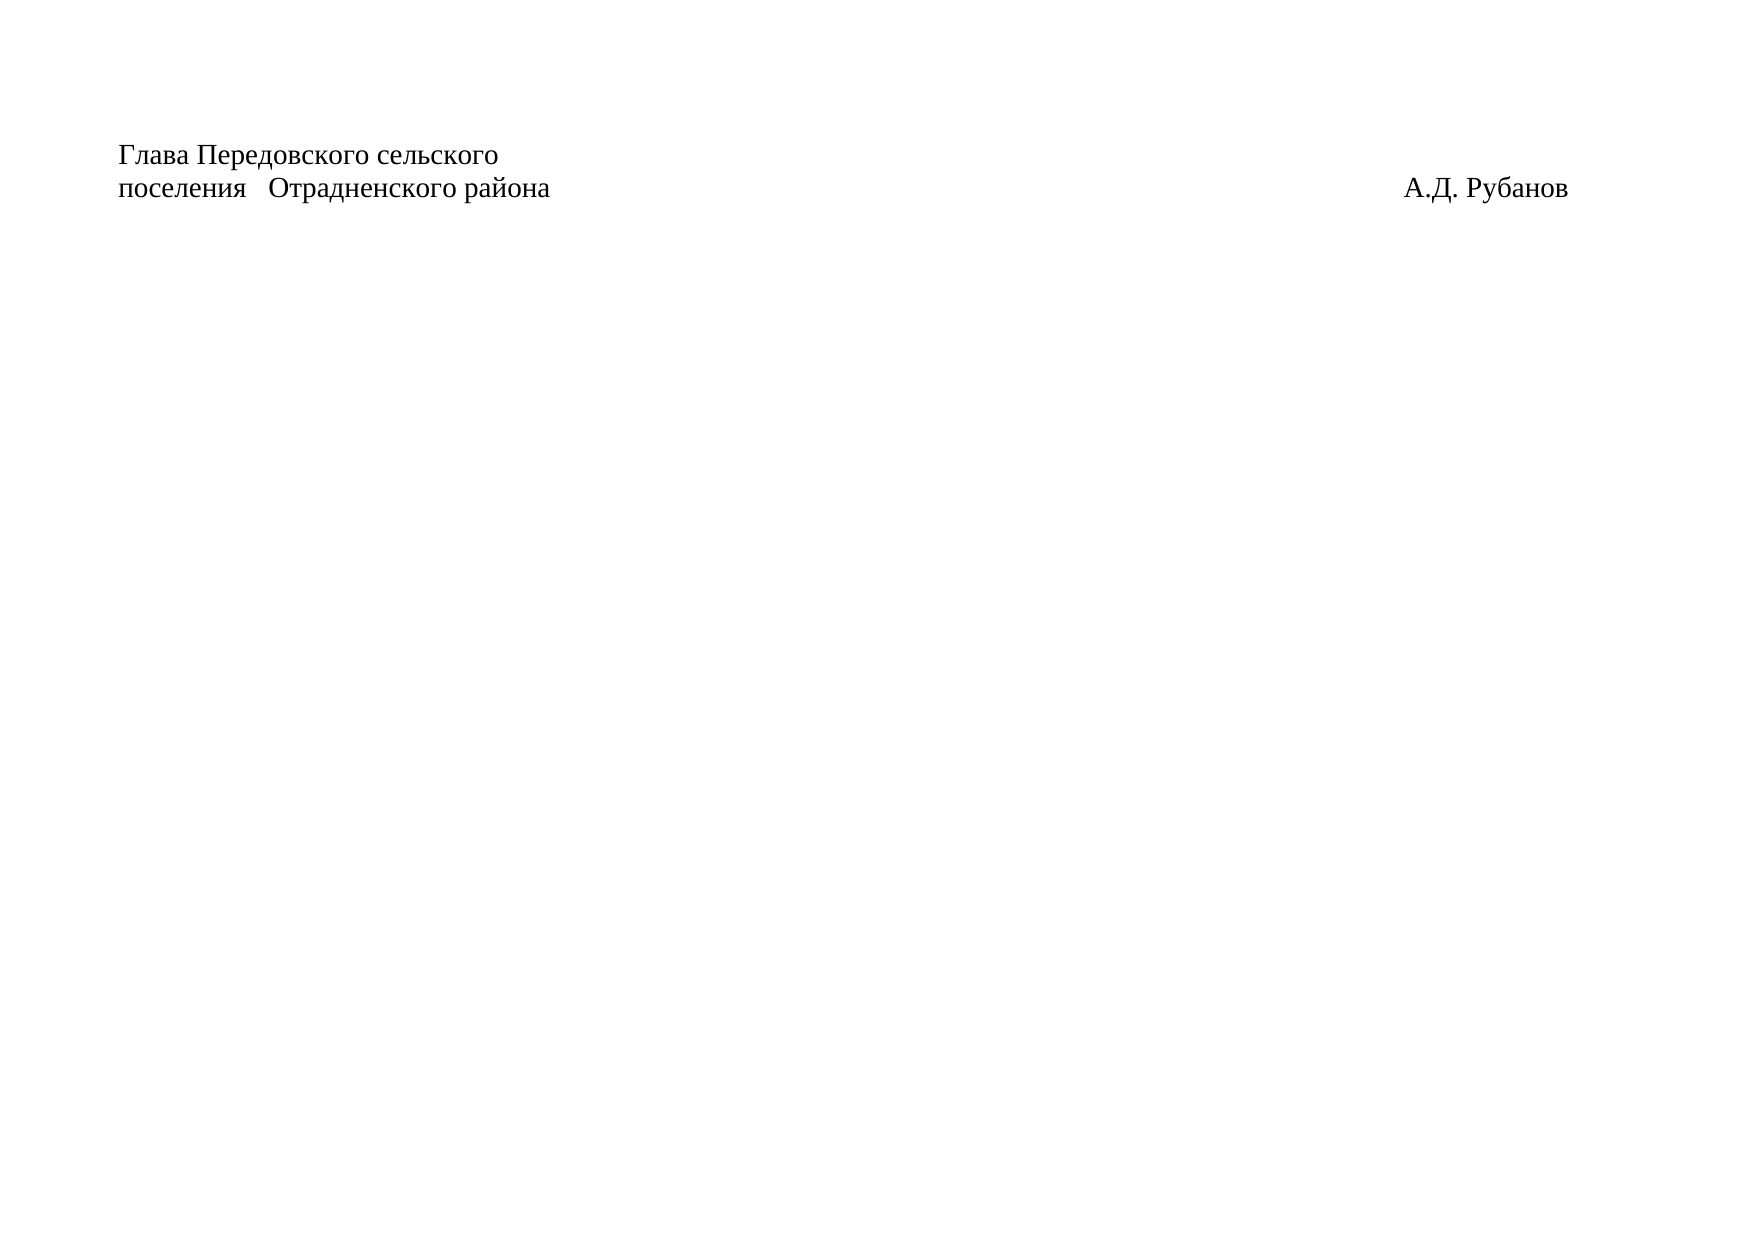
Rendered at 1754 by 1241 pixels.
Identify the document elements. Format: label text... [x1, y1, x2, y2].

text Глава Передовского сельского [118, 137, 1636, 171]
text поселения Отрадненского района А.Д. Рубанов [118, 171, 1636, 204]
